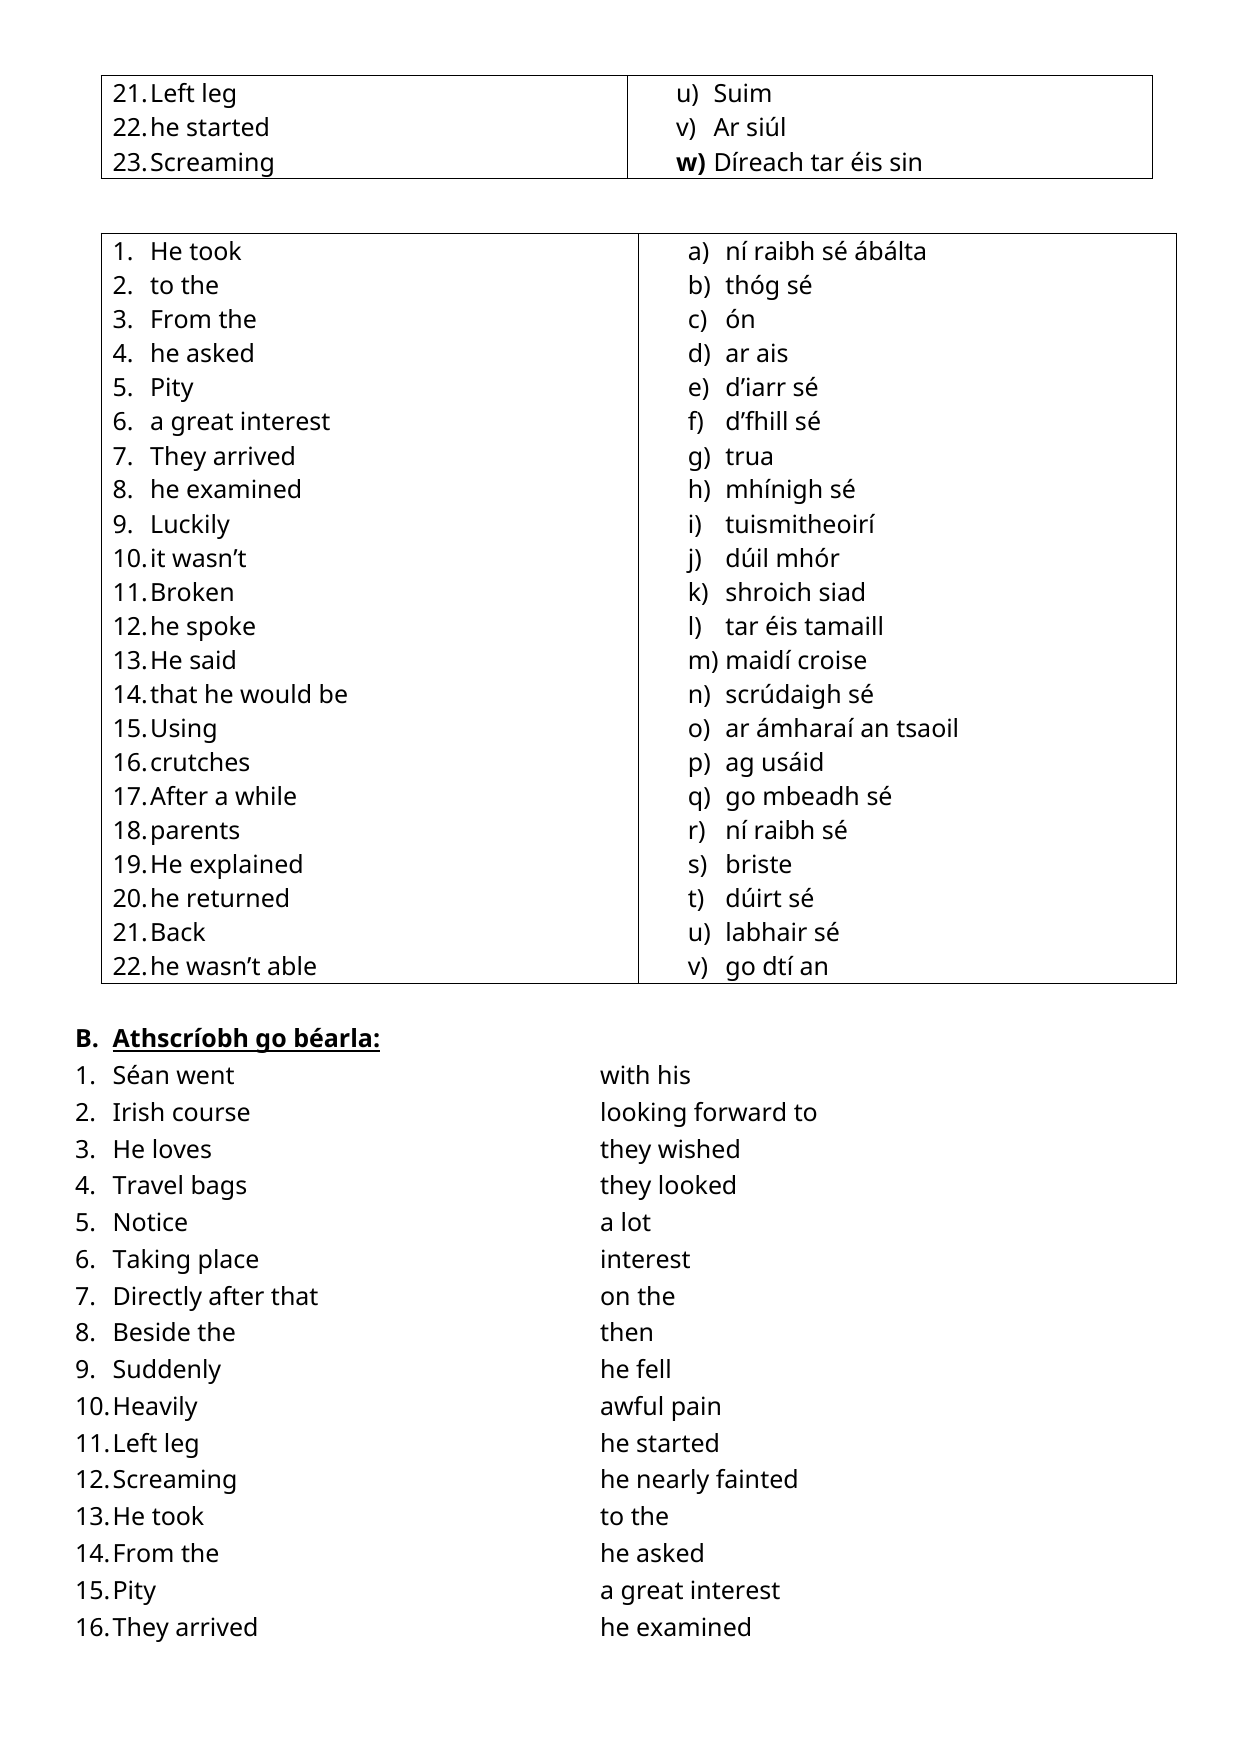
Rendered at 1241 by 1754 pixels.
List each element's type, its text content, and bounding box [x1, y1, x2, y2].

table_header ní raibh sé ábálta thóg sé ón ar ais d’iarr sé d’fhill sé trua mhínigh sé tuismitheoirí dúil mhór shroich siad tar éis tamaill maidí croise scrúdaigh sé ar ámharaí an tsaoil ag usáid go mbeadh sé ní raibh sé briste dúirt sé labhair sé go dtí an [639, 234, 1176, 983]
list From the he asked [75, 1536, 1165, 1570]
list Séan went with his [75, 1058, 1165, 1092]
list Screaming he nearly fainted [75, 1462, 1165, 1496]
list Left leg he started [75, 1425, 1165, 1459]
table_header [102, 76, 627, 178]
list Athscríobh go béarla: [75, 1021, 1165, 1055]
list Directly after that on the [75, 1278, 1165, 1312]
list Travel bags they looked [75, 1168, 1165, 1202]
list Heavily awful pain [75, 1389, 1165, 1423]
list Beside the then [75, 1315, 1165, 1349]
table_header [628, 76, 1152, 178]
list Pity a great interest [75, 1572, 1165, 1607]
table_header He took to the From the he asked Pity a great interest They arrived he examined Luckily it wasn’t Broken he spoke He said that he would be Using crutches After a while parents He explained he returned Back he wasn’t able [102, 234, 638, 983]
list Notice a lot [75, 1205, 1165, 1239]
list Taking place interest [75, 1242, 1165, 1276]
list He took to the [75, 1499, 1165, 1533]
list Irish course looking forward to [75, 1094, 1165, 1128]
list Suddenly he fell [75, 1352, 1165, 1386]
list He loves they wished [75, 1131, 1165, 1165]
list They arrived he examined [75, 1609, 1165, 1643]
